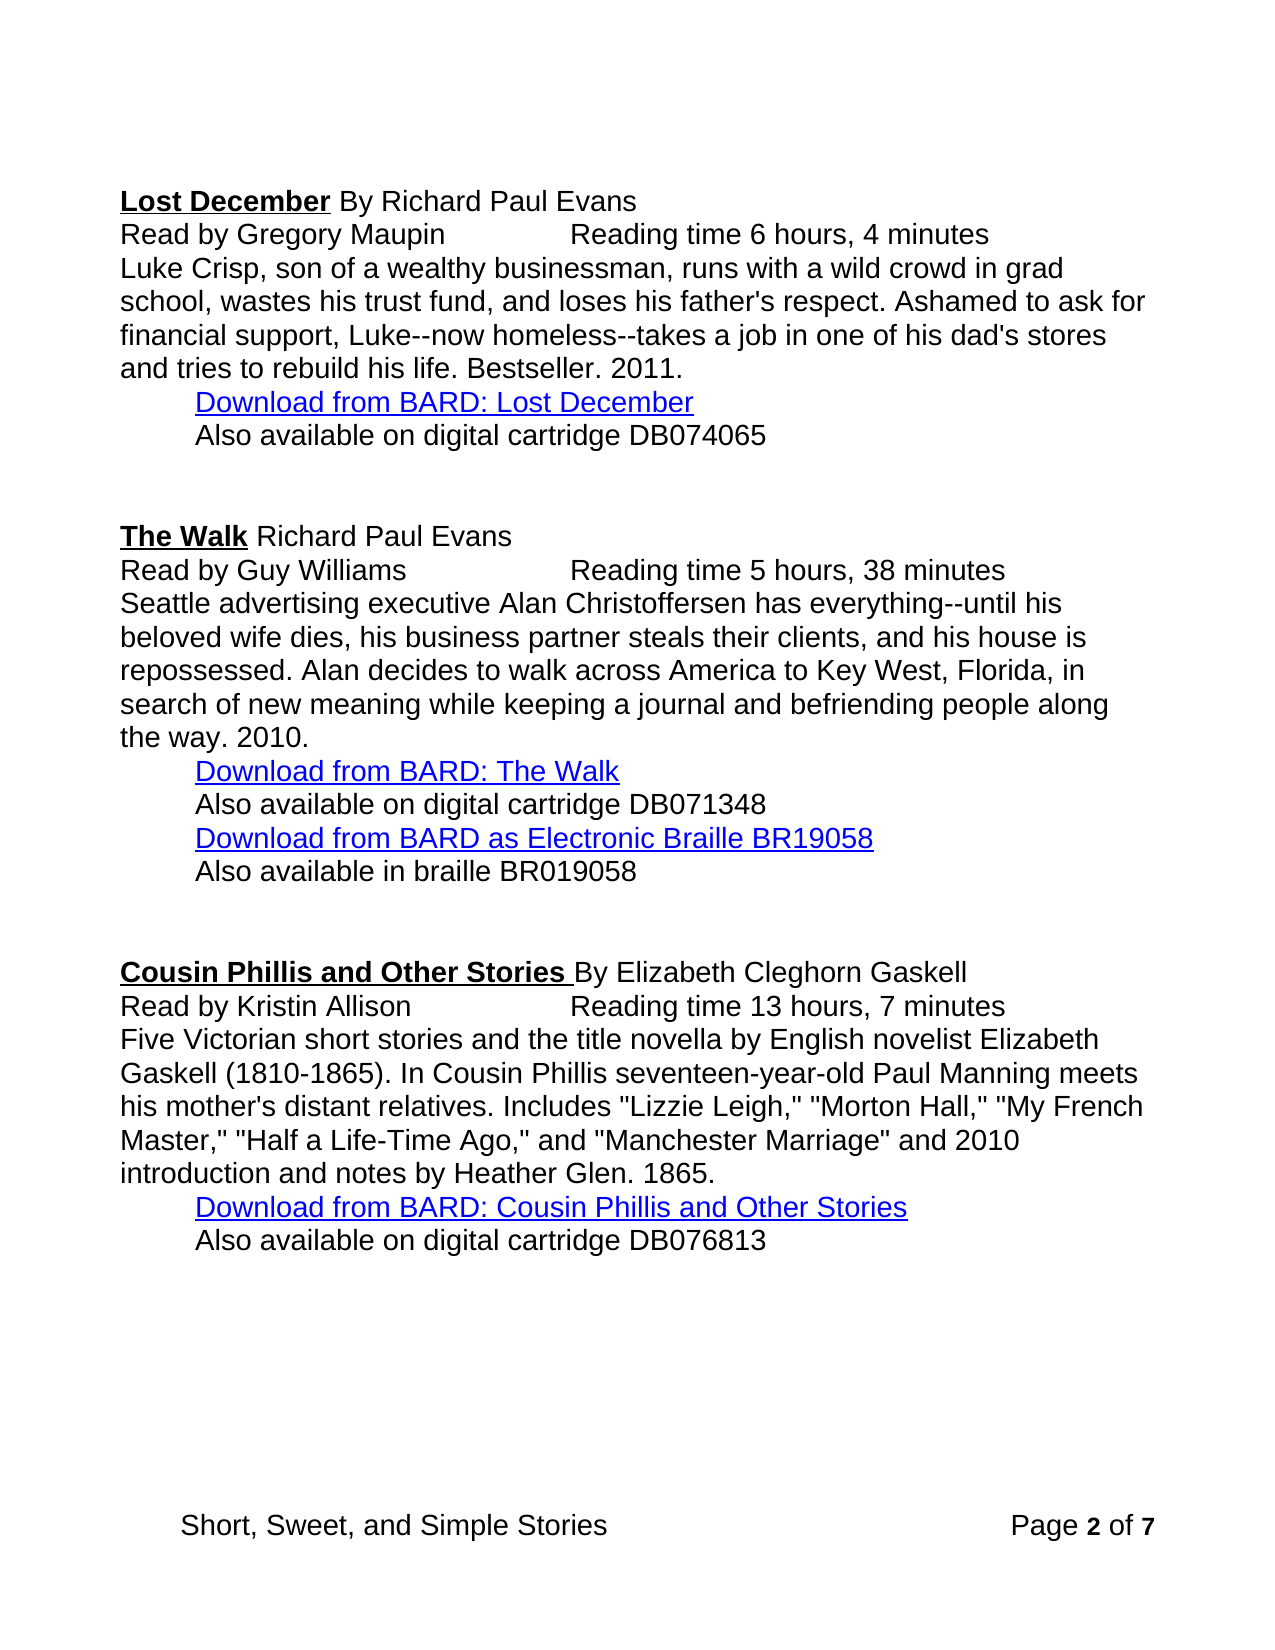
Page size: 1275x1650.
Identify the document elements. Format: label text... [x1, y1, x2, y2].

text Download from BARD: Lost December [120, 385, 1155, 418]
text Read by Gregory Maupin Reading time 6 hours, 4 minutes [120, 217, 1155, 251]
text Read by Guy Williams Reading time 5 hours, 38 minutes [120, 552, 1155, 586]
text Read by Kristin Allison Reading time 13 hours, 7 minutes [120, 988, 1155, 1022]
text Also available on digital cartridge DB071348 [120, 787, 1155, 821]
text Download from BARD: Cousin Phillis and Other Stories [120, 1190, 1155, 1223]
text Lost December By Richard Paul Evans [120, 183, 1155, 217]
text Also available on digital cartridge DB074065 [120, 418, 1155, 452]
text Also available in braille BR019058 [120, 854, 1155, 888]
text Five Victorian short stories and the title novella by English novelist Elizabeth Gaskell (1810-1865). In Cousin Phillis seventeen-year-old Paul Manning meets his mother's distant relatives. Includes "Lizzie Leigh," "Morton Hall," "My French Master," "Half a Life-Time Ago," and "Manchester Marriage" and 2010 introduction and notes by Heather Glen. 1865. [120, 1022, 1155, 1190]
text The Walk Richard Paul Evans [120, 519, 1155, 552]
text Luke Crisp, son of a wealthy businessman, runs with a wild crowd in grad school, wastes his trust fund, and loses his father's respect. Ashamed to ask for financial support, Luke--now homeless--takes a job in one of his dad's stores and tries to rebuild his life. Bestseller. 2011. [120, 251, 1155, 385]
text Also available on digital cartridge DB076813 [120, 1223, 1155, 1257]
text Seattle advertising executive Alan Christoffersen has everything--until his beloved wife dies, his business partner steals their clients, and his house is repossessed. Alan decides to walk across America to Key West, Florida, in search of new meaning while keeping a journal and befriending people along the way. 2010. [120, 586, 1155, 754]
text Download from BARD: The Walk [120, 754, 1155, 787]
text Download from BARD as Electronic Braille BR19058 [120, 821, 1155, 854]
text Cousin Phillis and Other Stories By Elizabeth Cleghorn Gaskell [120, 955, 1155, 988]
